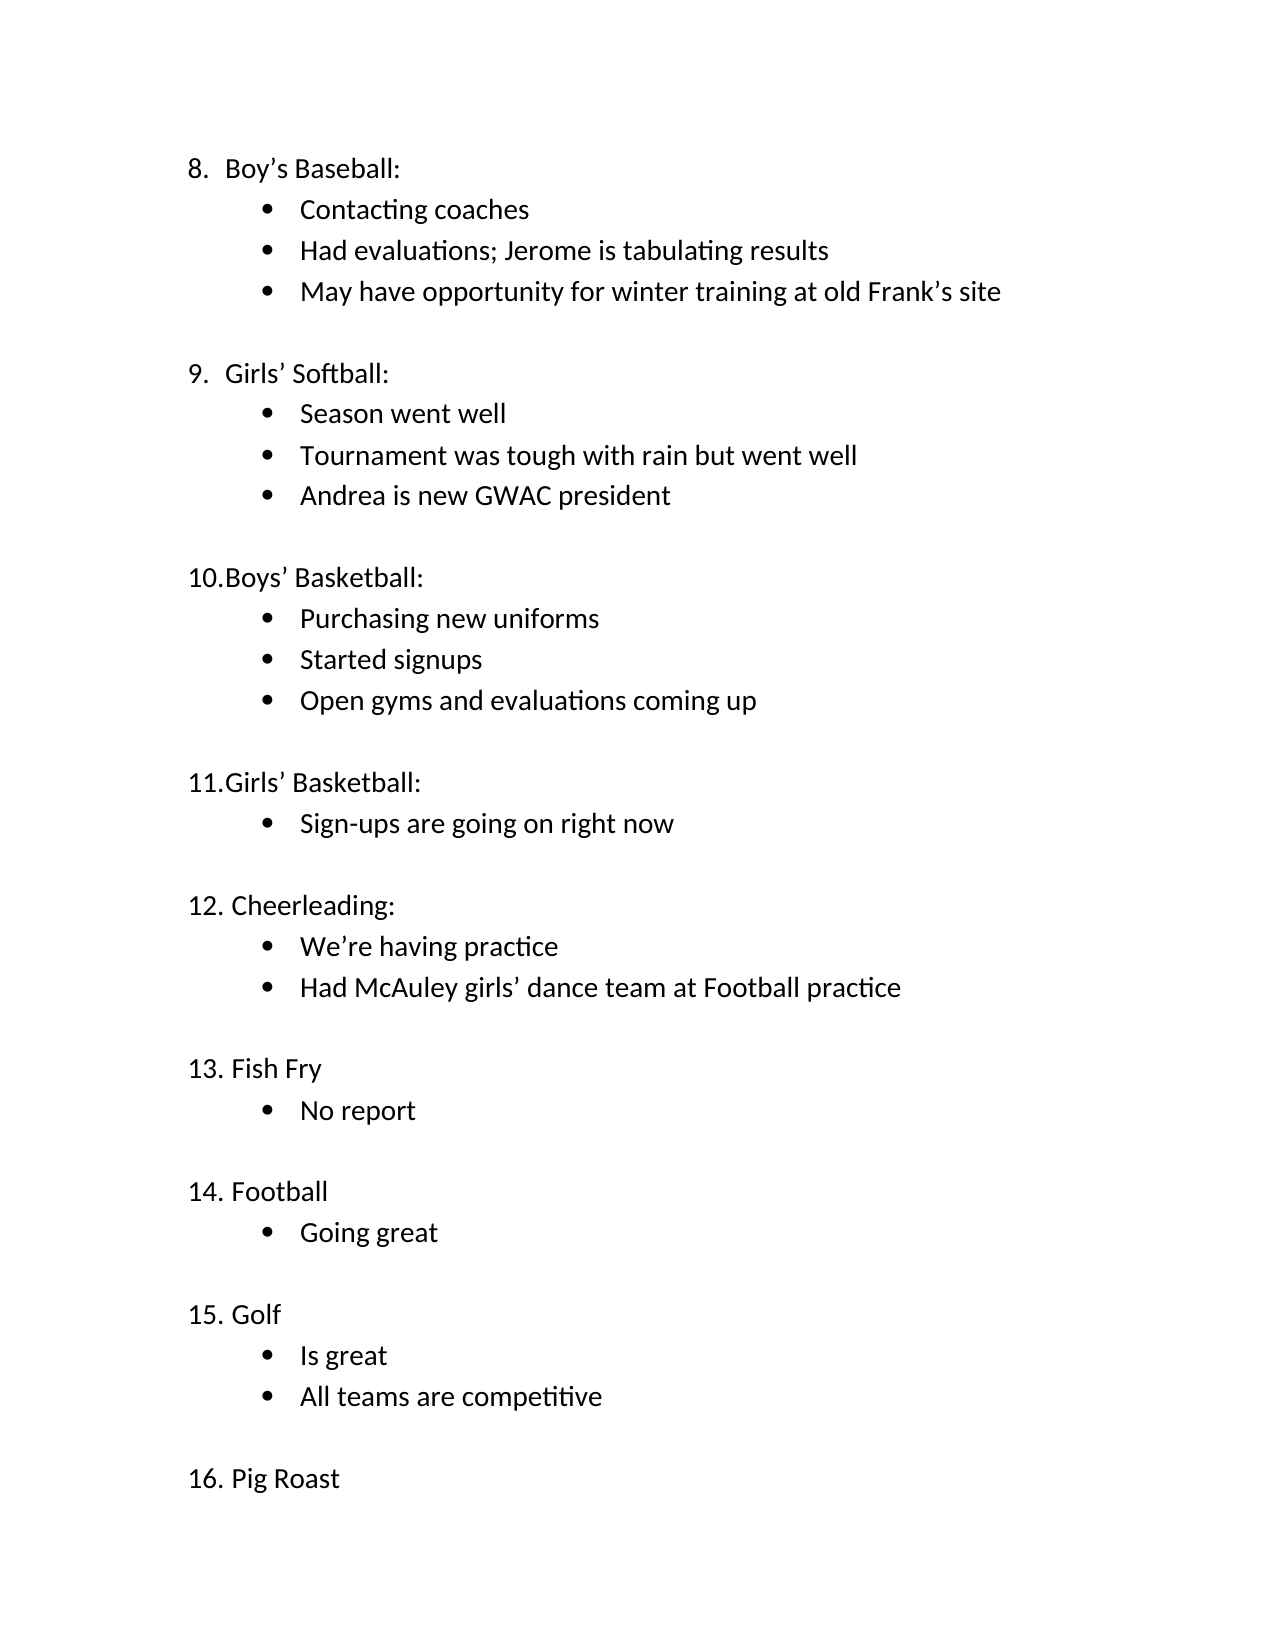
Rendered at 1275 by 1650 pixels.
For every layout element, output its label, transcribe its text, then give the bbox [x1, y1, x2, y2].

list Contacting coaches [262, 191, 1125, 227]
list Fish Fry [187, 1051, 1125, 1086]
list Tournament was tough with rain but went well [262, 437, 1125, 472]
list Girls’ Softball: [187, 355, 1125, 390]
list Had evaluations; Jerome is tabulating results [262, 232, 1125, 267]
list Is great [262, 1337, 1125, 1373]
list Had McAuley girls’ dance team at Football practice [262, 969, 1125, 1004]
list Golf [187, 1296, 1125, 1332]
list No report [262, 1092, 1125, 1127]
list Season went well [262, 396, 1125, 431]
list Cheerleading: [187, 887, 1125, 922]
list Boy’s Baseball: [187, 150, 1125, 186]
list Girls’ Basketball: [187, 764, 1125, 800]
list Andrea is new GWAC president [262, 477, 1125, 513]
list Started signups [262, 641, 1125, 677]
list Football [187, 1173, 1125, 1209]
list May have opportunity for winter training at old Frank’s site [262, 273, 1125, 308]
list We’re having practice [262, 928, 1125, 963]
list Boys’ Basketball: [187, 559, 1125, 595]
list Going great [262, 1214, 1125, 1250]
list Open gyms and evaluations coming up [262, 682, 1125, 718]
list Purchasing new uniforms [262, 600, 1125, 636]
list Pig Roast [187, 1460, 1125, 1496]
list Sign-ups are going on right now [262, 805, 1125, 841]
list All teams are competitive [262, 1378, 1125, 1414]
